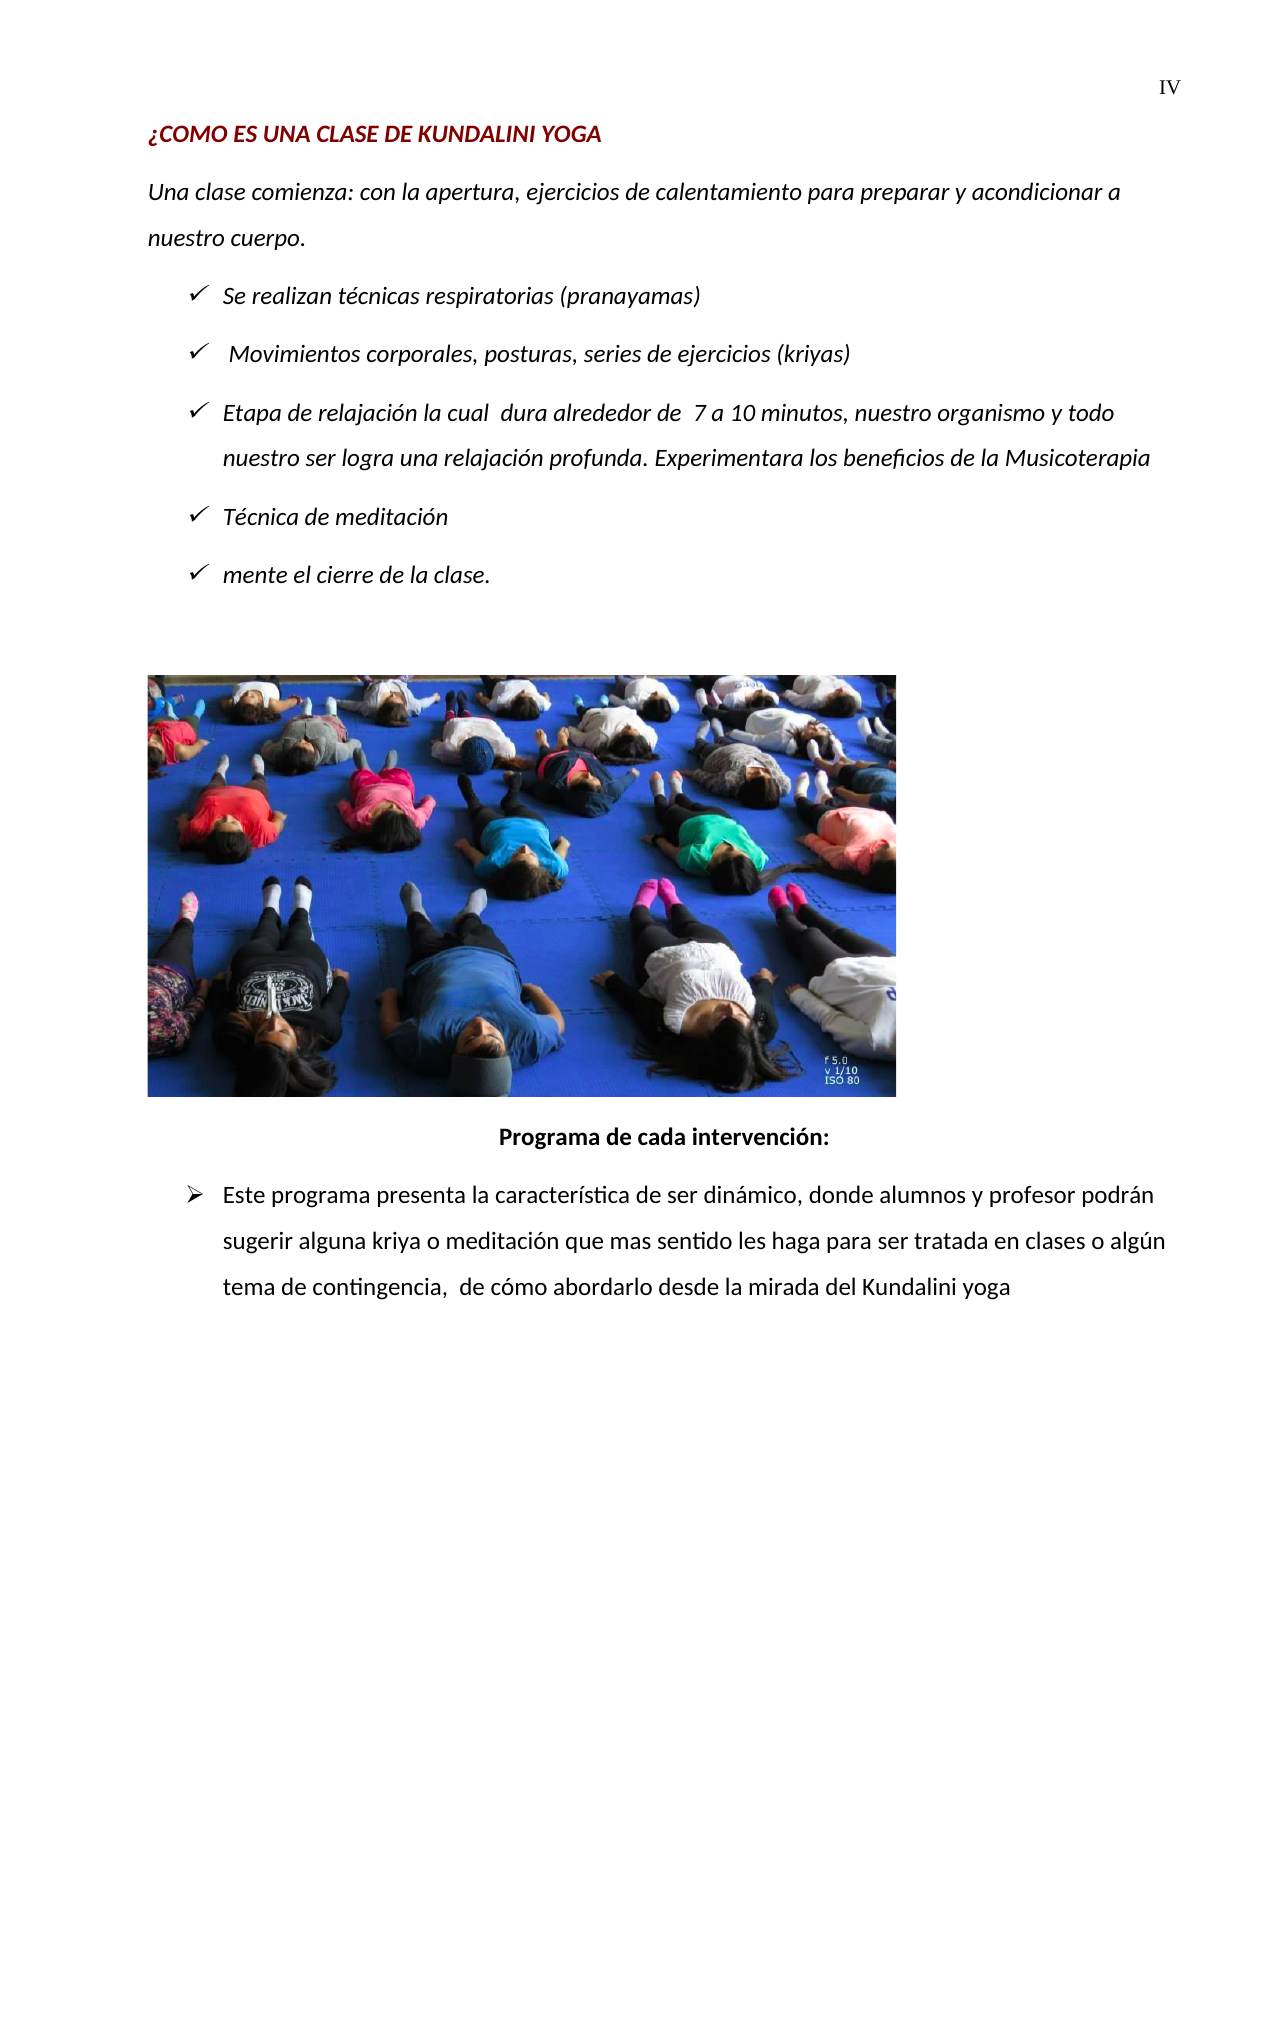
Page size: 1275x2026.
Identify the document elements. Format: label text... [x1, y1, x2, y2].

list Este programa presenta la característica de ser dinámico, donde alumnos y profesor podrán sugerir alguna kriya o meditación que mas sentido les haga para ser tratada en clases o algún tema de contingencia, de cómo abordarlo desde la mirada del Kundalini yoga [185, 1179, 1181, 1301]
list Técnica de meditación [185, 501, 1181, 531]
text Programa de cada intervención: [148, 1121, 1181, 1151]
text Una clase comienza: con la apertura, ejercicios de calentamiento para preparar y acondicionar a nuestro cuerpo. [148, 176, 1181, 253]
picture [147, 675, 897, 1097]
text ¿COMO ES UNA CLASE DE KUNDALINI YOGA [148, 118, 1181, 149]
list mente el cierre de la clase. [185, 559, 1181, 589]
list Se realizan técnicas respiratorias (pranayamas) [185, 280, 1181, 311]
list Movimientos corporales, posturas, series de ejercicios (kriyas) [185, 338, 1181, 369]
list Etapa de relajación la cual dura alrededor de 7 a 10 minutos, nuestro organismo y todo nuestro ser logra una relajación profunda. Experimentara los beneficios de la Musicoterapia [185, 397, 1181, 473]
